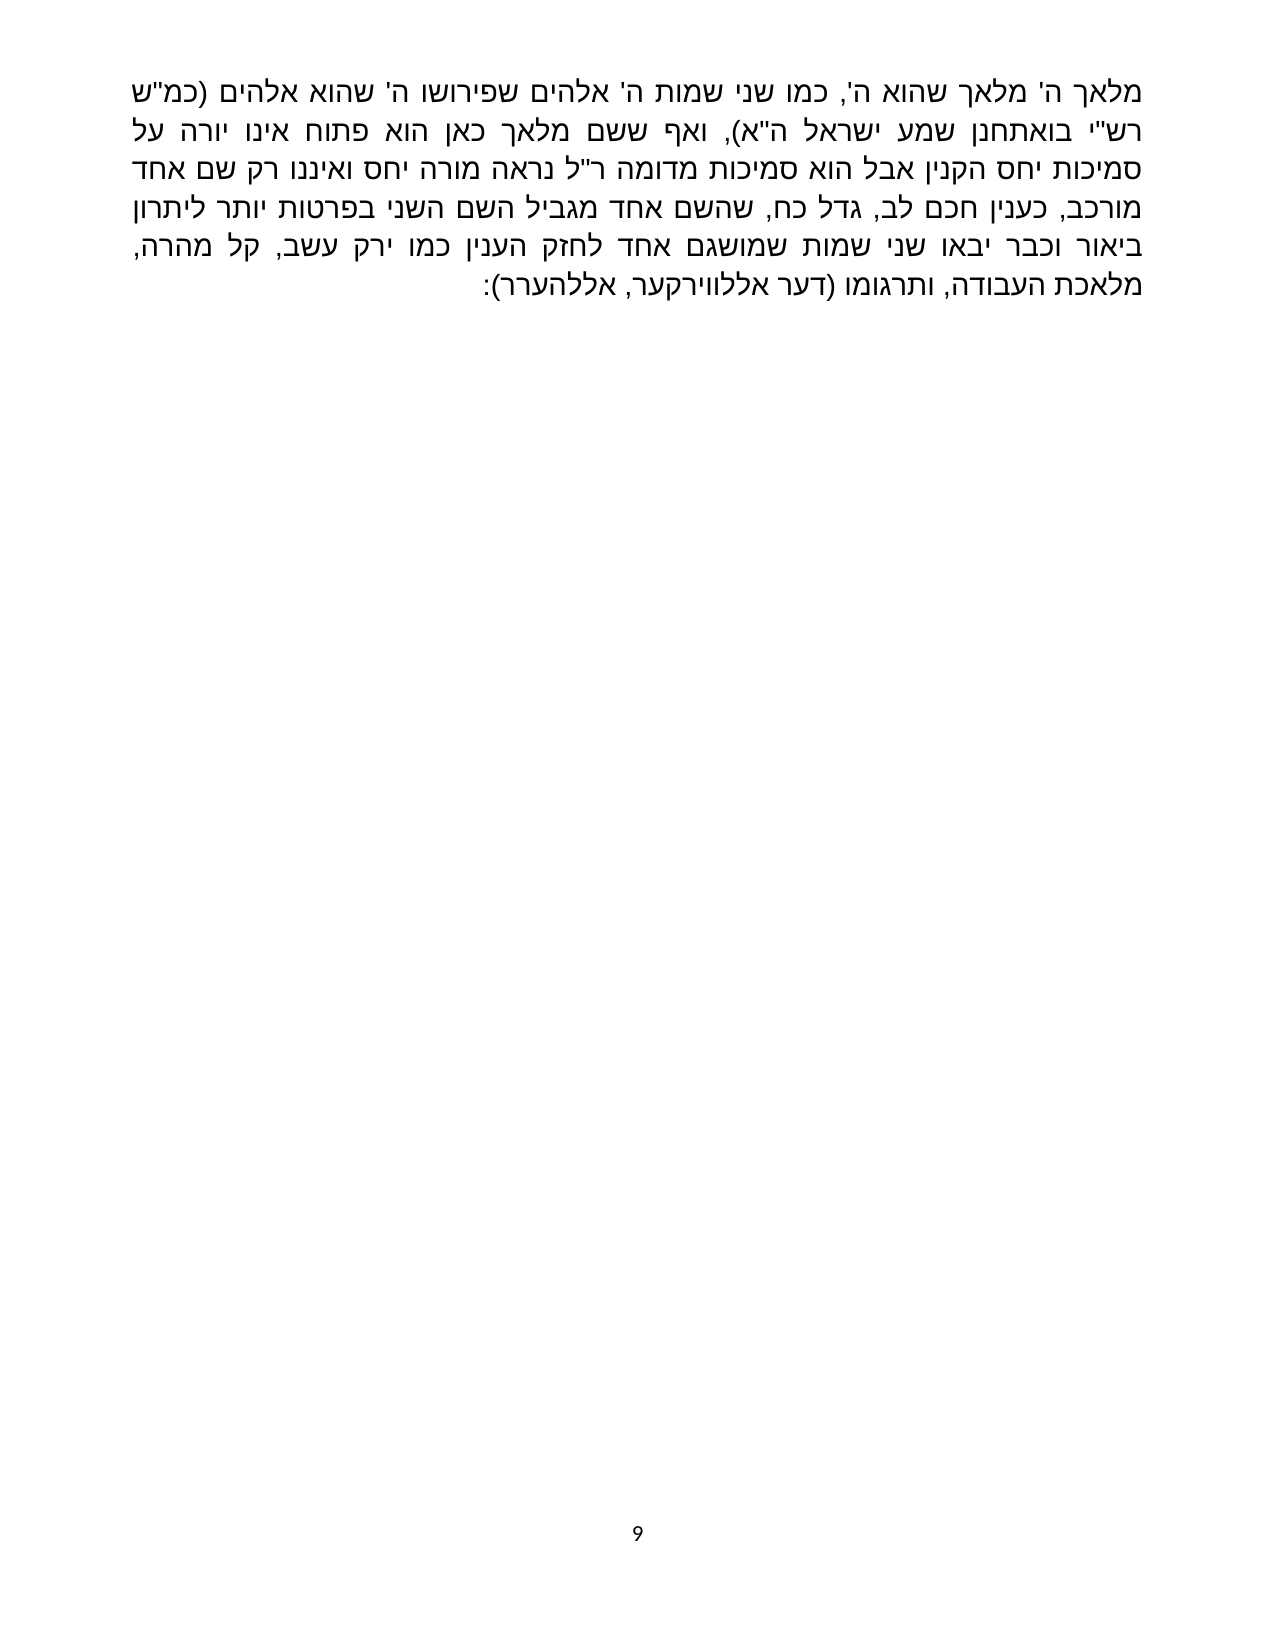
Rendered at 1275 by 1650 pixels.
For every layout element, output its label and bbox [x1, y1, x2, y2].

text [131, 75, 1144, 301]
